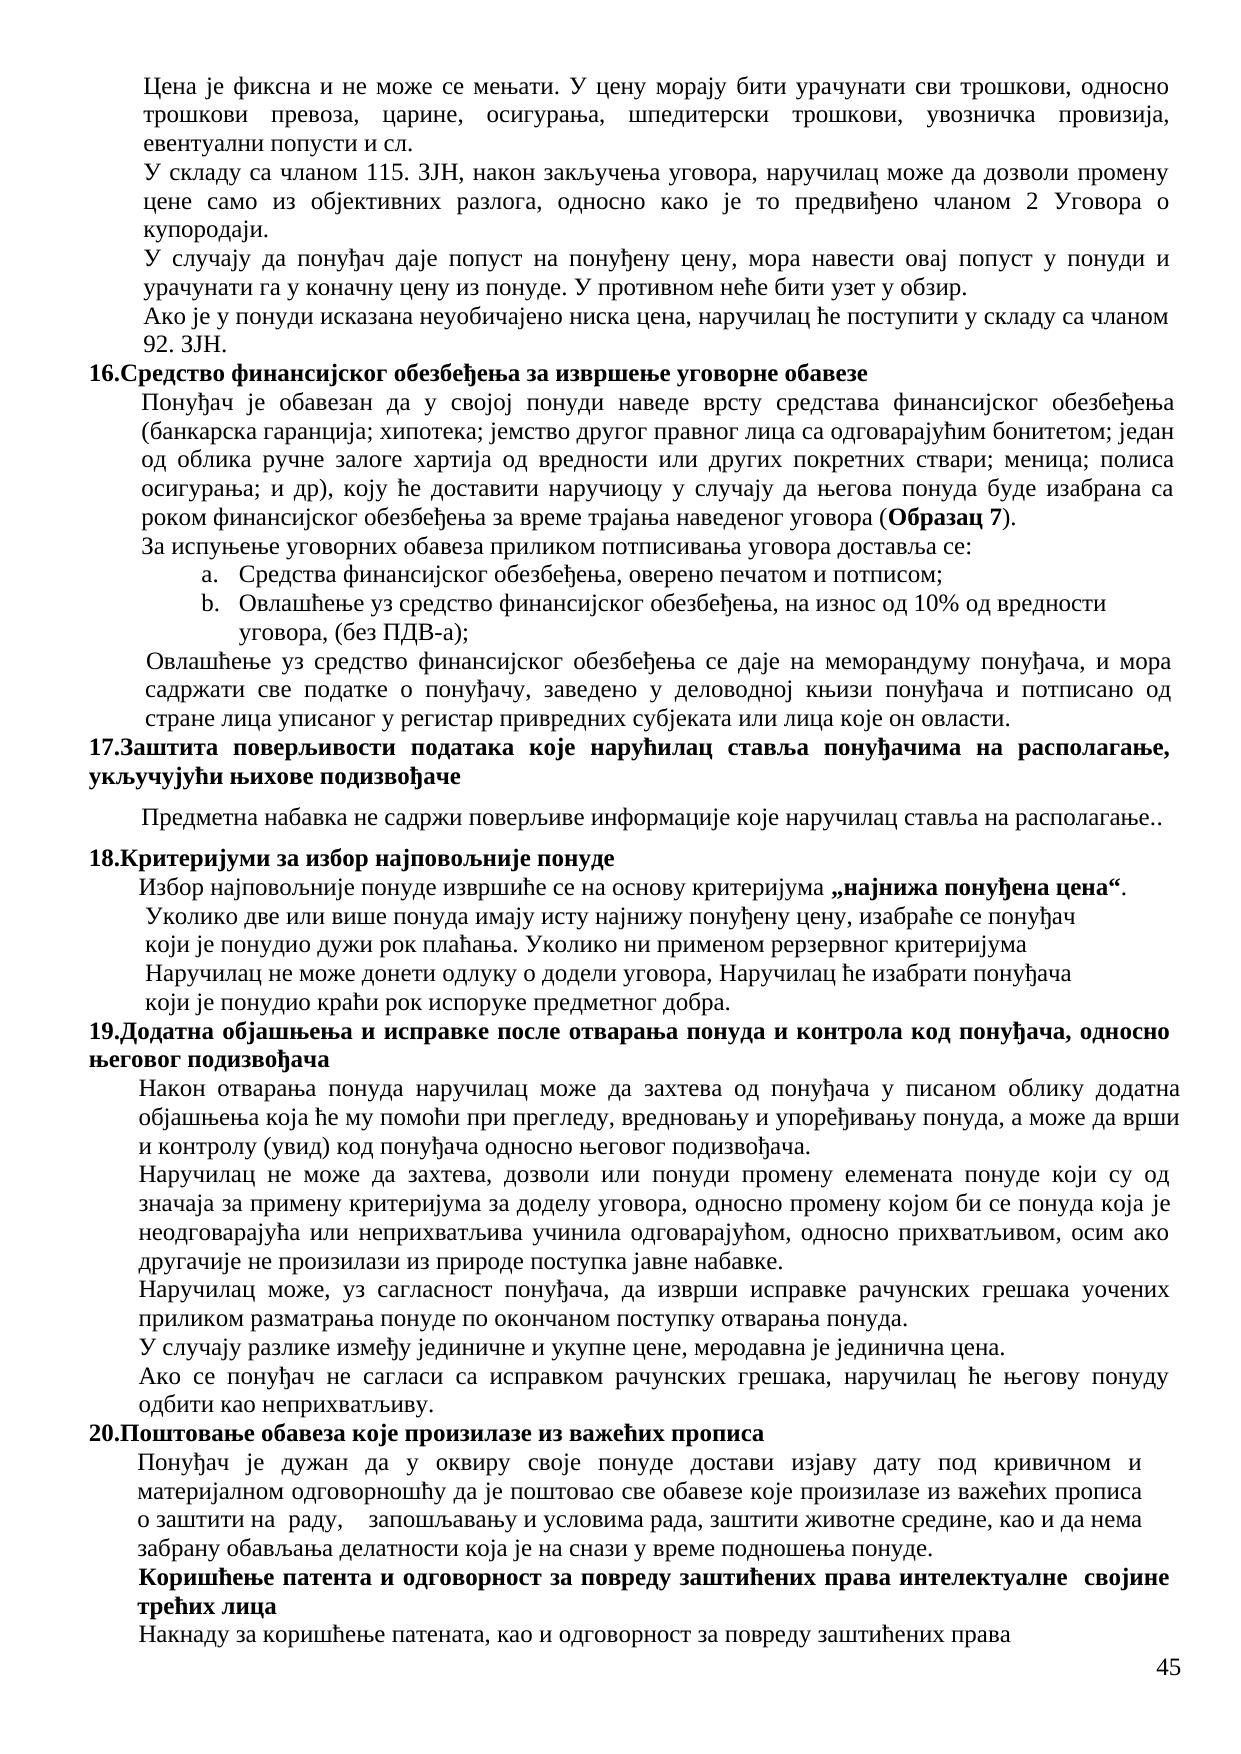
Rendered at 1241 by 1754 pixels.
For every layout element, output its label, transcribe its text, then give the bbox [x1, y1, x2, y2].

list Овлашћење уз средство финансијског обезбеђења, на износ од 10% од вредности уговора, (без ПДВ-а); [201, 588, 1181, 646]
text Након отварања понуда наручилац може да захтева од понуђача у писаном облику додатна објашњења која ће му помоћи при прегледу, вредновању и упоређивању понуда, а може да врши и контролу (увид) код понуђача односно његовог подизвођача. [138, 1073, 1181, 1159]
text Уколико две или више понуда имају исту најнижу понуђену цену, изабраће се понуђач [126, 901, 1181, 929]
text Ако се понуђач не сагласи са исправком рачунских грешака, наручилац ће његову понуду одбити као неприхватљиву. [138, 1361, 1171, 1418]
text Коришћење патента и одговорност за повреду заштићених права интелектуалне својине трећих лица [137, 1562, 1170, 1619]
text Избор најповољније понуде извршиће се на основу критеријума „најнижа понуђена цена“. [138, 872, 1181, 901]
text 20.Поштовање обавеза које произилазе из важећих прописа [89, 1418, 1170, 1447]
text Ако је у понуди исказана неуобичајено ниска цена, наручилац ће поступити у складу са чланом 92. ЗЈН. [143, 301, 1170, 358]
text Наручилац може, уз сагласност понуђача, да изврши исправке рачунских грешака уочених приликом разматрања понуде по окончаном поступку отварања понуда. [138, 1274, 1171, 1332]
text Наручилац не може донети одлуку о додели уговора, Наручилац ће изабрати понуђача [126, 958, 1181, 987]
text У случају да понуђач даје попуст на понуђену цену, мора навести овај попуст у понуди и урачунати га у коначну цену из понуде. У противном неће бити узет у обзир. [143, 243, 1170, 301]
text који је понудио краћи рок испоруке предметног добра. [126, 987, 1181, 1016]
text 16.Средство финансијског обезбеђења за извршење уговорне обавезе [89, 358, 1170, 387]
text За испуњење уговорних обавеза приликом потписивања уговора доставља се: [141, 531, 1170, 559]
text Понуђач је обавезан да у својој понуди наведе врсту средстава финансијског обезбеђења (банкарска гаранција; хипотека; јемство другог правног лица са одговарајућим бонитетом; један од облика ручне залоге хартија од вредности или других покретних ствари; меница; полиса осигурања; и др), коју ће доставити наручиоцу у случају да његова понуда буде изабрана са роком финансијског обезбеђења за време трајања наведеног уговора (Образац 7). [141, 387, 1175, 531]
text Цена је фиксна и не може се мењати. У цену морају бити урачунати сви трошкови, односно трошкови превоза, царине, осигурања, шпедитерски трошкови, увозничка провизија, евентуални попусти и сл. [143, 71, 1170, 157]
text Овлашћење уз средство финансијског обезбеђења се даје на меморандуму понуђача, и мора садржати све податке о понуђачу, заведено у деловодној књизи понуђача и потписано од стране лица уписаног у регистар привредних субјеката или лица које он овласти. [145, 646, 1173, 732]
list Средства финансијског обезбеђења, оверено печатом и потписом; [201, 559, 1181, 588]
text Накнаду за коришћење патената, као и одговорност за повреду заштићених права [117, 1619, 1170, 1648]
text У складу са чланом 115. ЗЈН, након закључења уговора, наручилац може да дозволи промену цене само из објективних разлога, односно како је то предвиђено чланом 2 Уговора о купородаји. [143, 157, 1170, 243]
text 17.Заштита поверљивости података које нарућилац ставља понуђачима на располагање, укључујући њихове подизвођаче [89, 732, 1170, 789]
text Наручилац не може да захтева, дозволи или понуди промену елемената понуде који су од значаја за примену критеријума за доделу уговора, односно промену којом би се понуда која је неодговарајућа или неприхватљива учинила одговарајућом, односно прихватљивом, осим ако другачије не произилази из природе поступка јавне набавке. [138, 1159, 1171, 1274]
text У случају разлике између јединичне и укупне цене, меродавна је јединична цена. [138, 1332, 1171, 1361]
text 18.Критеријуми за избор најповољније понуде [89, 843, 1181, 872]
text 19.Додатна објашњења и исправке после отварања понуда и контрола код понуђача, односно његовог подизвођача [89, 1016, 1170, 1073]
text Предметна набавка не садржи поверљиве информације које наручилац ставља на располагање.. [141, 802, 1181, 831]
text који је понудио дужи рок плаћања. Уколико ни применом рерзервног критеријума [126, 929, 1181, 958]
text Понуђач је дужан да у оквиру своје понуде достави изјаву дату под кривичном и материјалном одговорношћу да је поштовао све обавезе које произилазе из важећих прописа о заштити на раду, запошљавању и условима рада, заштити животне средине, као и да нема забрану обављања делатности која је на снази у време подношења понуде. [137, 1447, 1143, 1562]
